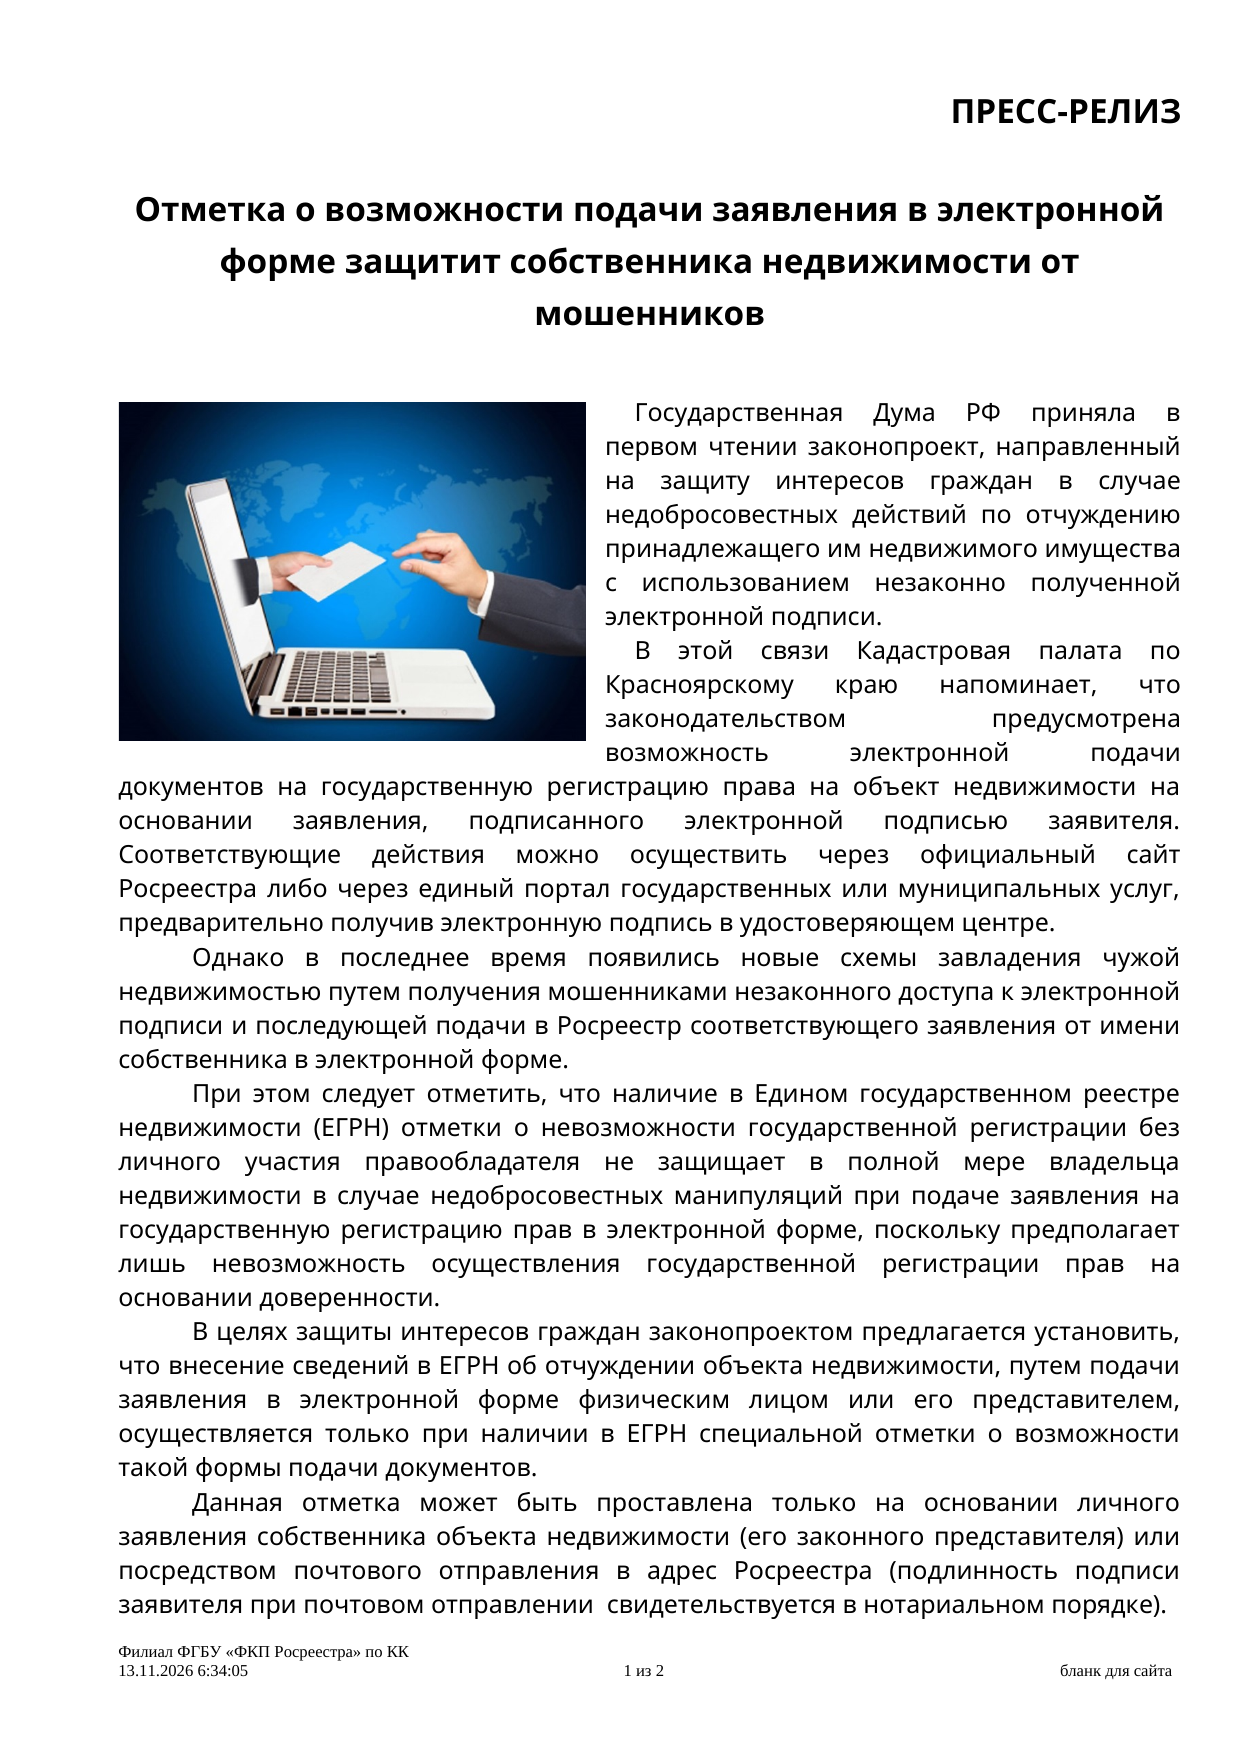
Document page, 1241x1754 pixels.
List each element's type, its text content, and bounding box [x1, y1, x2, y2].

text Данная отметка может быть проставлена только на основании личного заявления собственника объекта недвижимости (его законного представителя) или посредством почтового отправления в адрес Росреестра (подлинность подписи заявителя при почтовом отправлении свидетельствуется в нотариальном порядке). [118, 1484, 1181, 1620]
picture [118, 402, 586, 741]
text В целях защиты интересов граждан законопроектом предлагается установить, что внесение сведений в ЕГРН об отчуждении объекта недвижимости, путем подачи заявления в электронной форме физическим лицом или его представителем, осуществляется только при наличии в ЕГРН специальной отметки о возможности такой формы подачи документов. [118, 1314, 1181, 1484]
text Государственная Дума РФ приняла в первом чтении законопроект, направленный на защиту интересов граждан в случае недобросовестных действий по отчуждению принадлежащего им недвижимого имущества с использованием незаконно полученной электронной подписи. [118, 394, 1181, 633]
text ПРЕСС-РЕЛИЗ [118, 88, 1181, 133]
text Однако в последнее время появились новые схемы завладения чужой недвижимостью путем получения мошенниками незаконного доступа к электронной подписи и последующей подачи в Росреестр соответствующего заявления от имени собственника в электронной форме. [118, 939, 1181, 1075]
text Отметка о возможности подачи заявления в электронной форме защитит собственника недвижимости от мошенников [118, 185, 1181, 335]
text При этом следует отметить, что наличие в Едином государственном реестре недвижимости (ЕГРН) отметки о невозможности государственной регистрации без личного участия правообладателя не защищает в полной мере владельца недвижимости в случае недобросовестных манипуляций при подаче заявления на государственную регистрацию прав в электронной форме, поскольку предполагает лишь невозможность осуществления государственной регистрации прав на основании доверенности. [118, 1075, 1181, 1314]
text В этой связи Кадастровая палата по Красноярскому краю напоминает, что законодательством предусмотрена возможность электронной подачи документов на государственную регистрацию права на объект недвижимости на основании заявления, подписанного электронной подписью заявителя. Соответствующие действия можно осуществить через официальный сайт Росреестра либо через единый портал государственных или муниципальных услуг, предварительно получив электронную подпись в удостоверяющем центре. [118, 633, 1181, 939]
